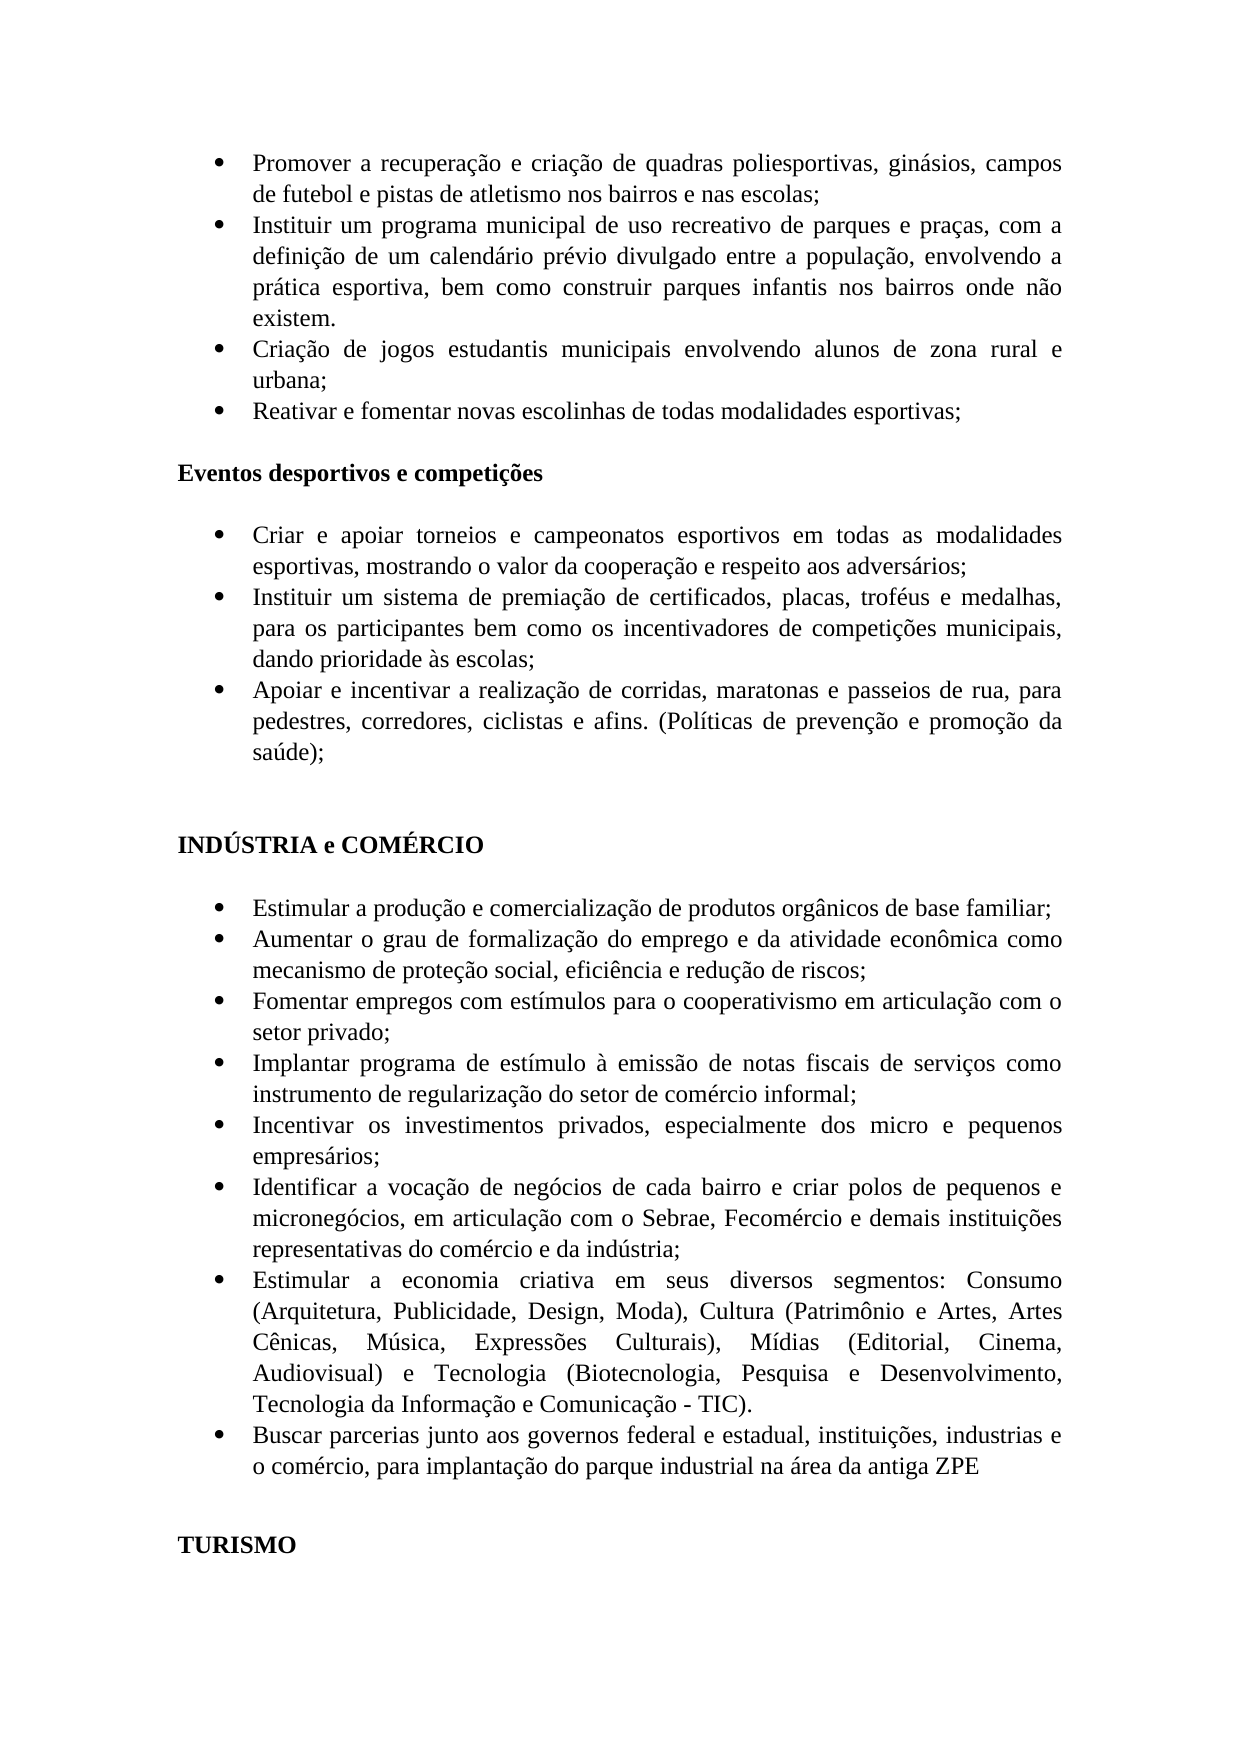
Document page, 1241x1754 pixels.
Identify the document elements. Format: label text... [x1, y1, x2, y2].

list Buscar parcerias junto aos governos federal e estadual, instituições, industrias e o comércio, para implantação do parque industrial na área da antiga ZPE [215, 1420, 1063, 1480]
list Identificar a vocação de negócios de cada bairro e criar polos de pequenos e micronegócios, em articulação com o Sebrae, Fecomércio e demais instituições representativas do comércio e da indústria; [215, 1172, 1063, 1263]
list Estimular a economia criativa em seus diversos segmentos: Consumo (Arquitetura, Publicidade, Design, Moda), Cultura (Patrimônio e Artes, Artes Cênicas, Música, Expressões Culturais), Mídias (Editorial, Cinema, Audiovisual) e Tecnologia (Biotecnologia, Pesquisa e Desenvolvimento, Tecnologia da Informação e Comunicação - TIC). [215, 1265, 1063, 1418]
list Instituir um programa municipal de uso recreativo de parques e praças, com a definição de um calendário prévio divulgado entre a população, envolvendo a prática esportiva, bem como construir parques infantis nos bairros onde não existem. [215, 210, 1063, 332]
list Criação de jogos estudantis municipais envolvendo alunos de zona rural e urbana; [215, 334, 1063, 394]
list Aumentar o grau de formalização do emprego e da atividade econômica como mecanismo de proteção social, eficiência e redução de riscos; [215, 924, 1063, 983]
list Implantar programa de estímulo à emissão de notas fiscais de serviços como instrumento de regularização do setor de comércio informal; [215, 1048, 1063, 1108]
list Reativar e fomentar novas escolinhas de todas modalidades esportivas; [215, 396, 1063, 425]
list Promover a recuperação e criação de quadras poliesportivas, ginásios, campos de futebol e pistas de atletismo nos bairros e nas escolas; [215, 148, 1063, 207]
list Criar e apoiar torneios e campeonatos esportivos em todas as modalidades esportivas, mostrando o valor da cooperação e respeito aos adversários; [215, 520, 1063, 580]
list Estimular a produção e comercialização de produtos orgânicos de base familiar; [215, 893, 1063, 921]
list Fomentar empregos com estímulos para o cooperativismo em articulação com o setor privado; [215, 986, 1063, 1046]
list Instituir um sistema de premiação de certificados, placas, troféus e medalhas, para os participantes bem como os incentivadores de competições municipais, dando prioridade às escolas; [215, 582, 1063, 673]
list Apoiar e incentivar a realização de corridas, maratonas e passeios de rua, para pedestres, corredores, ciclistas e afins. (Políticas de prevenção e promoção da saúde); [215, 675, 1063, 766]
text TURISMO [177, 1530, 1063, 1559]
text Eventos desportivos e competições [177, 458, 1063, 487]
text INDÚSTRIA e COMÉRCIO [177, 831, 1063, 859]
list Incentivar os investimentos privados, especialmente dos micro e pequenos empresários; [215, 1110, 1063, 1170]
